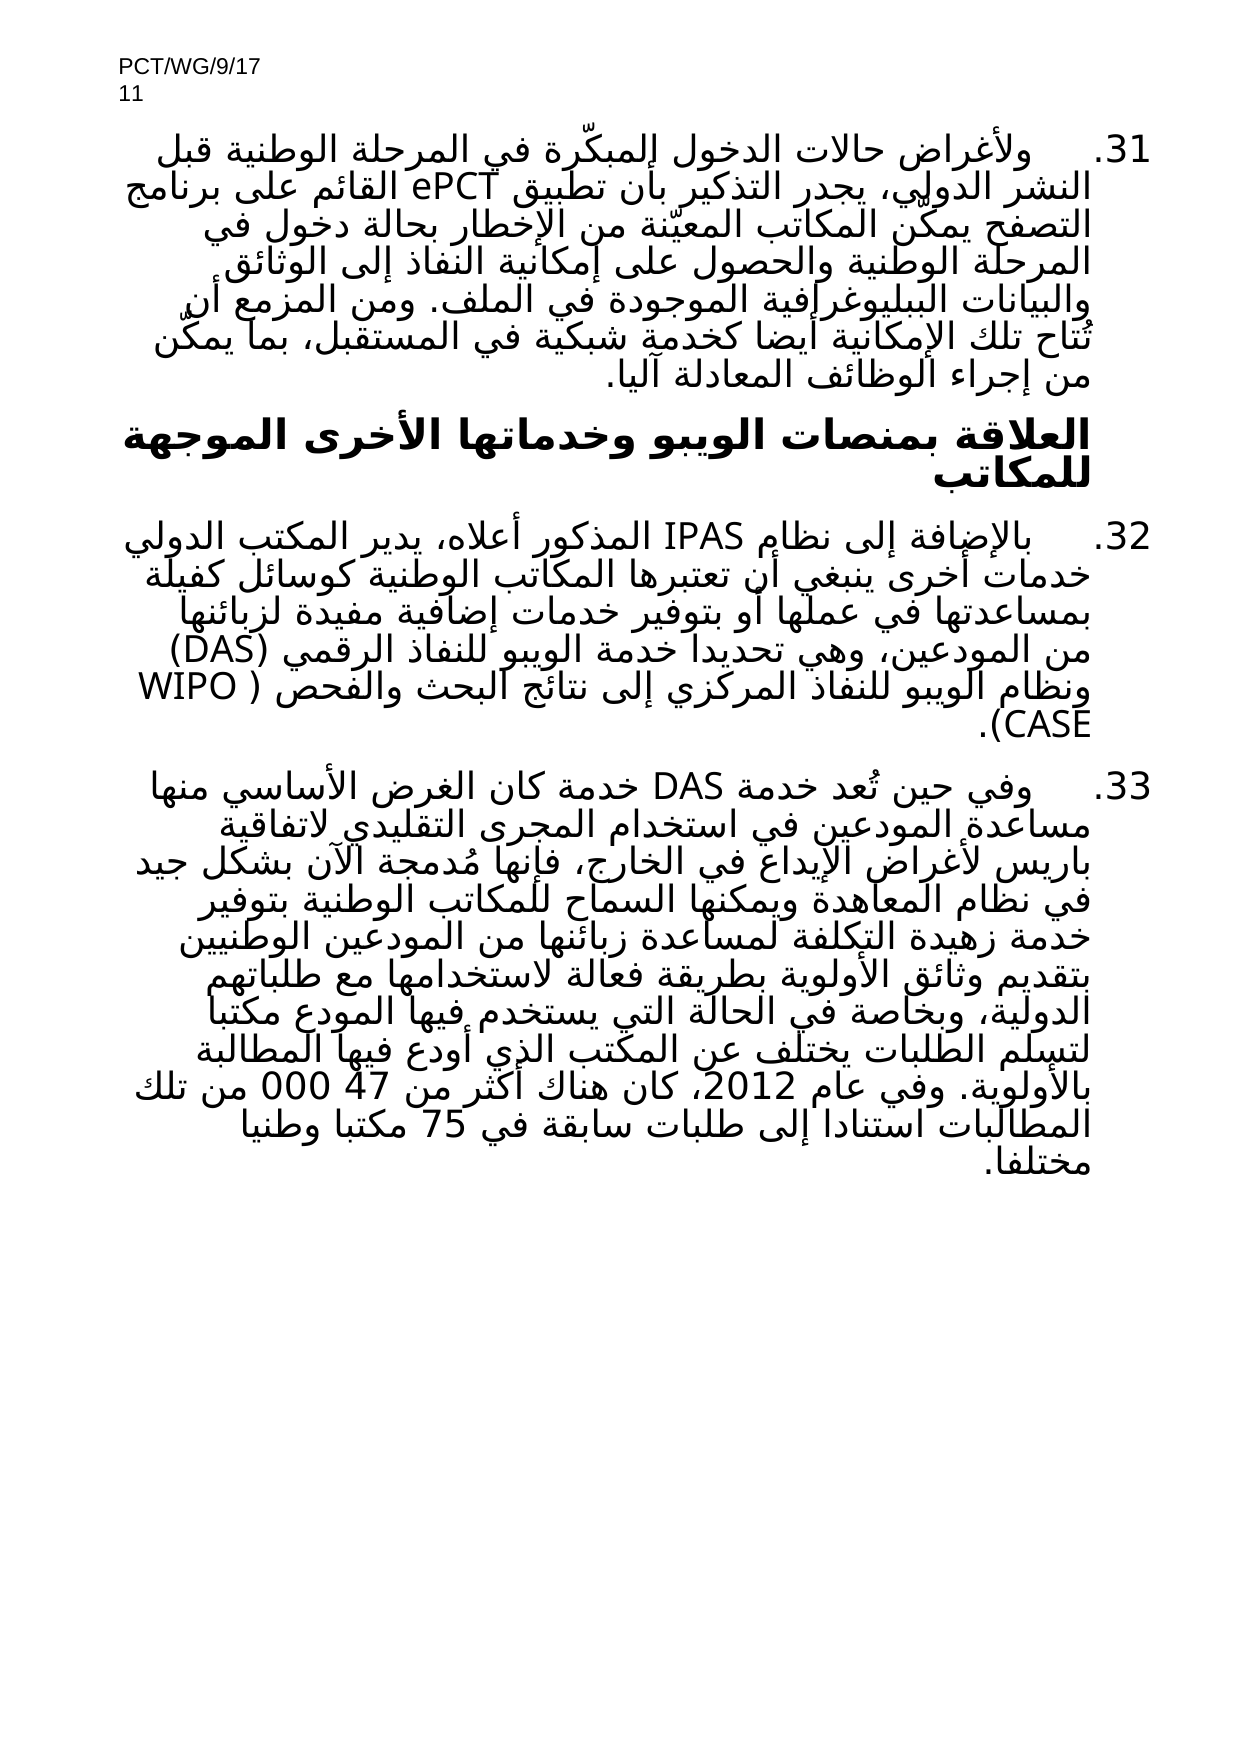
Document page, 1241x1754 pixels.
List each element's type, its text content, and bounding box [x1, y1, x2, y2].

text العلاقة بمنصات الويبو وخدماتها الأخرى الموجهة للمكاتب [118, 420, 1092, 495]
text بالإضافة إلى نظام IPAS المذكور أعلاه، يدير المكتب الدولي خدمات أخرى ينبغي أن تعتبرها المكاتب الوطنية كوسائل كفيلة بمساعدتها في عملها أو بتوفير خدمات إضافية مفيدة لزبائنها من المودعين، وهي تحديدا خدمة الويبو للنفاذ الرقمي (DAS) ونظام الويبو للنفاذ المركزي إلى نتائج البحث والفحص (WIPO CASE). [118, 520, 1092, 745]
text ولأغراض حالات الدخول المبكّرة في المرحلة الوطنية قبل النشر الدولي، يجدر التذكير بأن تطبيق ePCT القائم على برنامج التصفح يمكّن المكاتب المعيّنة من الإخطار بحالة دخول في المرحلة الوطنية والحصول على إمكانية النفاذ إلى الوثائق والبيانات الببليوغرافية الموجودة في الملف. ومن المزمع أن تُتاح تلك الإمكانية أيضا كخدمة شبكية في المستقبل، بما يمكّن من إجراء الوظائف المعادلة آليا. [118, 132, 1092, 395]
text وفي حين تُعد خدمة DAS خدمة كان الغرض الأساسي منها مساعدة المودعين في استخدام المجرى التقليدي لاتفاقية باريس لأغراض الإيداع في الخارج، فإنها مُدمجة الآن بشكل جيد في نظام المعاهدة ويمكنها السماح للمكاتب الوطنية بتوفير خدمة زهيدة التكلفة لمساعدة زبائنها من المودعين الوطنيين بتقديم وثائق الأولوية بطريقة فعالة لاستخدامها مع طلباتهم الدولية، وبخاصة في الحالة التي يستخدم فيها المودع مكتبا لتسلم الطلبات يختلف عن المكتب الذي أودع فيها المطالبة بالأولوية. وفي عام 2012، كان هناك أكثر من 000 47 من تلك المطالبات استنادا إلى طلبات سابقة في 75 مكتبا وطنيا مختلفا. [118, 770, 1092, 1182]
